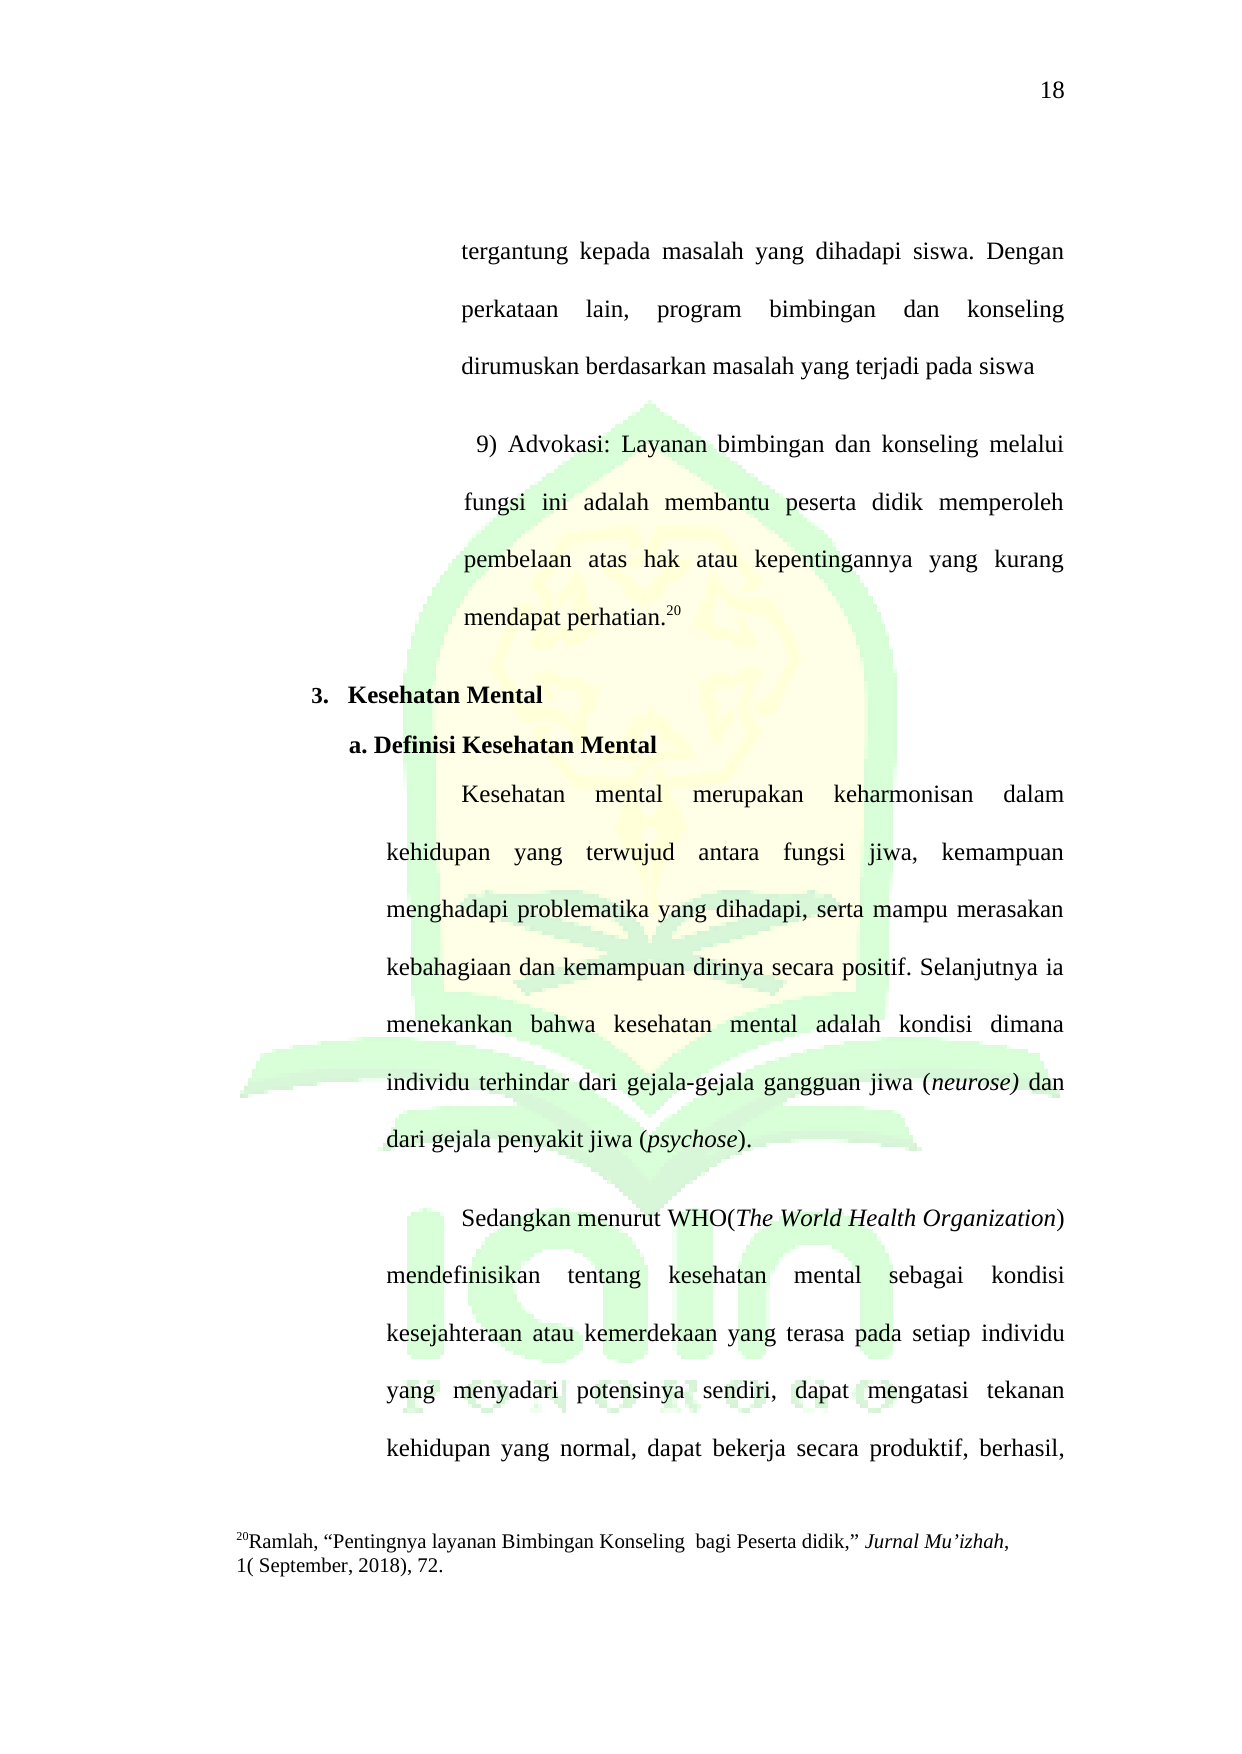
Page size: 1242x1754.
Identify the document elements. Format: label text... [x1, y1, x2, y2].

text Kesehatan mental merupakan keharmonisan dalam kehidupan yang terwujud antara fungsi jiwa, kemampuan menghadapi problematika yang dihadapi, serta mampu merasakan kebahagiaan dan kemampuan dirinya secara positif. Selanjutnya ia menekankan bahwa kesehatan mental adalah kondisi dimana individu terhindar dari gejala-gejala gangguan jiwa (neurose) dan dari gejala penyakit jiwa (psychose). [386, 779, 1064, 1153]
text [461, 236, 1064, 380]
text a. Definisi Kesehatan Mental [349, 730, 1064, 759]
text 9) Advokasi: Layanan bimbingan dan konseling melalui fungsi ini adalah membantu peserta didik memperoleh pembelaan atas hak atau kepentingannya yang kurang mendapat perhatian. [463, 429, 1064, 631]
text 3. Kesehatan Mental [311, 680, 1064, 709]
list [386, 1203, 1064, 1462]
